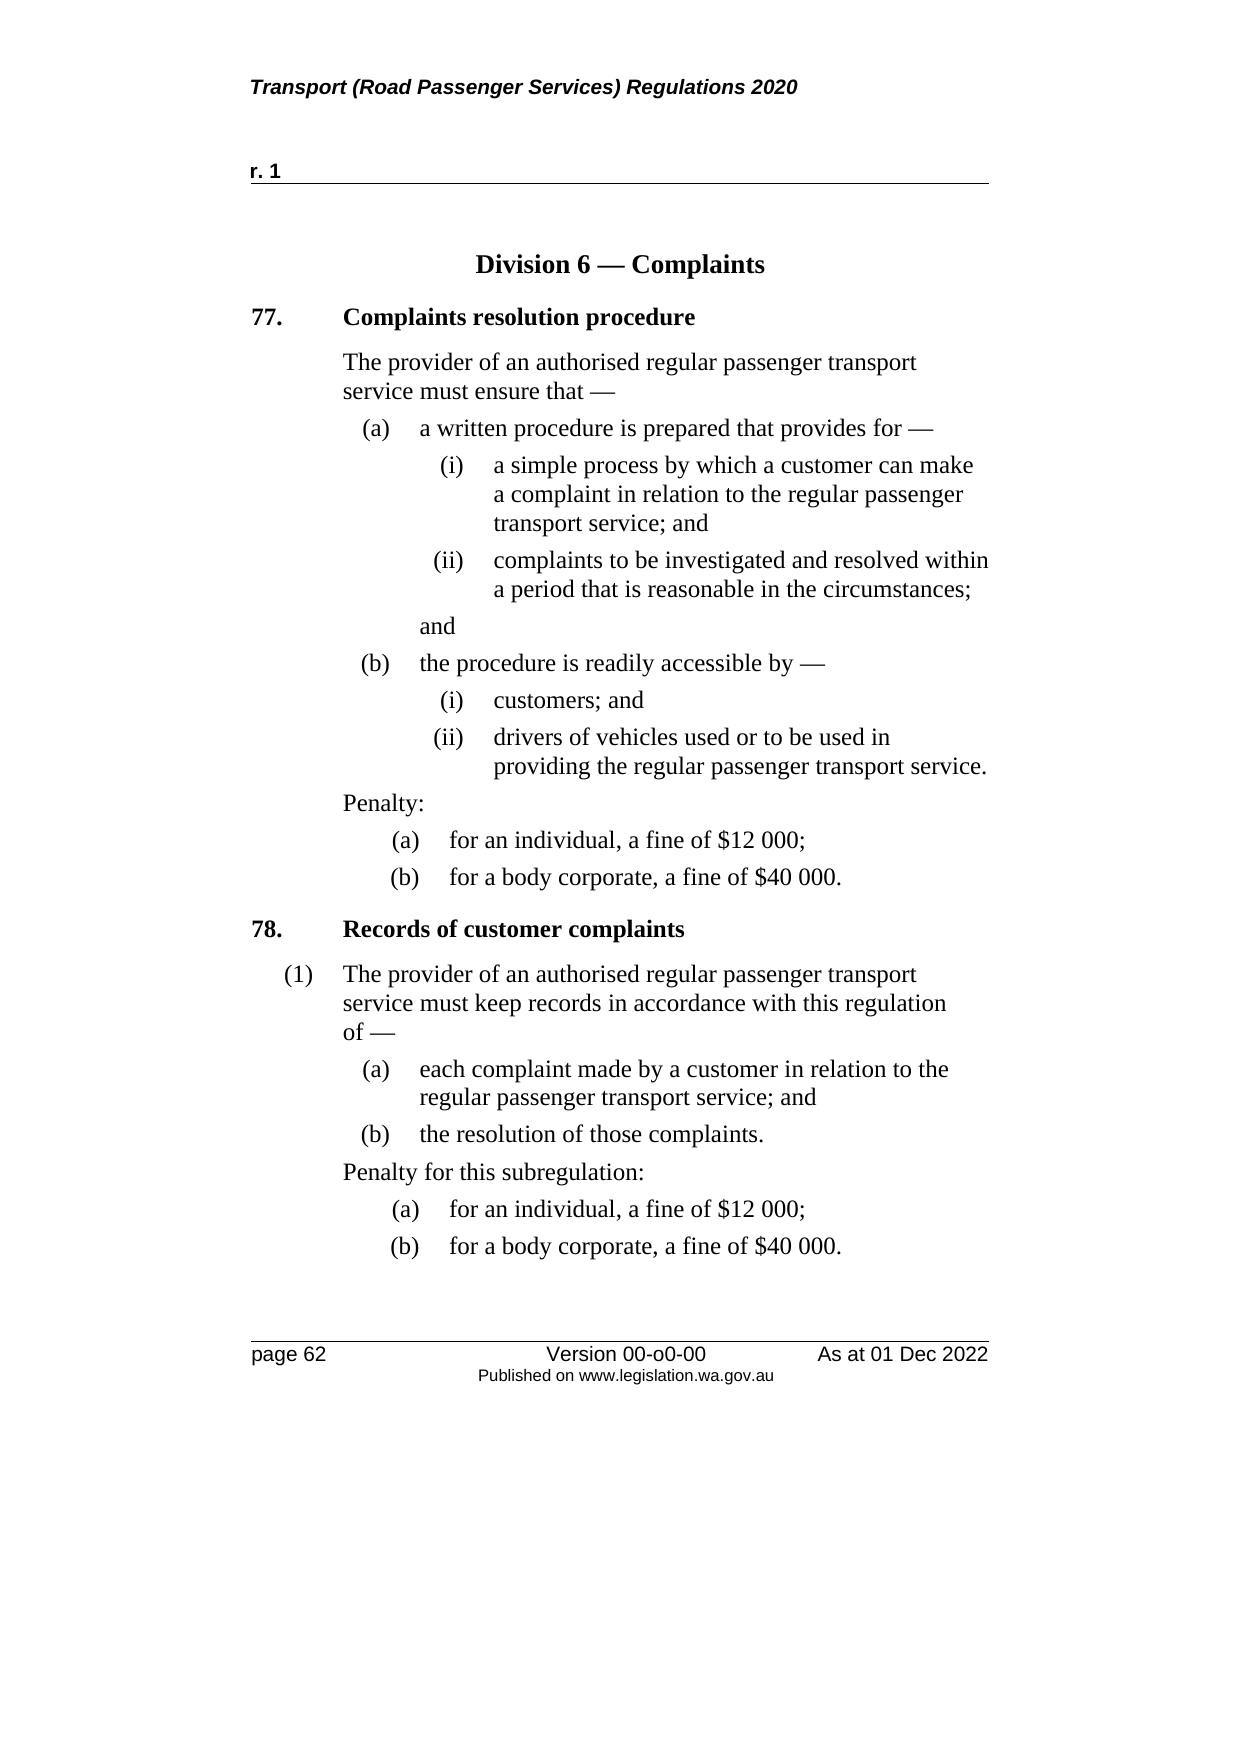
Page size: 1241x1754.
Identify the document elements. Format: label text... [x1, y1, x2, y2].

text The provider of an authorised regular passenger transport service must ensure that — [251, 347, 989, 405]
text (i) a simple process by which a customer can make a complaint in relation to the regular passenger transport service; and [251, 450, 989, 537]
text (a) a written procedure is prepared that provides for — [251, 413, 989, 442]
subtitle 78. Records of customer complaints [251, 914, 989, 942]
text (a) for an individual, a fine of $12 000; [251, 825, 989, 854]
subtitle 77. Complaints resolution procedure [251, 302, 989, 331]
text (b) the resolution of those complaints. [251, 1119, 989, 1148]
text (b) the procedure is readily accessible by — [251, 648, 989, 677]
text and [251, 611, 989, 639]
text Penalty for this subregulation: [251, 1157, 989, 1185]
text (1) The provider of an authorised regular passenger transport service must keep records in accordance with this regulation of — [251, 959, 989, 1045]
text (a) for an individual, a fine of $12 000; [251, 1194, 989, 1222]
text (a) each complaint made by a customer in relation to the regular passenger transport service; and [251, 1054, 989, 1111]
text (b) for a body corporate, a fine of $40 000. [251, 1231, 989, 1259]
subtitle Division 6 — Complaints [251, 248, 989, 279]
text (ii) complaints to be investigated and resolved within a period that is reasonable in the circumstances; [251, 545, 989, 602]
text (i) customers; and [251, 685, 989, 714]
text Penalty: [251, 788, 989, 817]
text (ii) drivers of vehicles used or to be used in providing the regular passenger transport service. [251, 722, 989, 779]
text (b) for a body corporate, a fine of $40 000. [251, 862, 989, 891]
